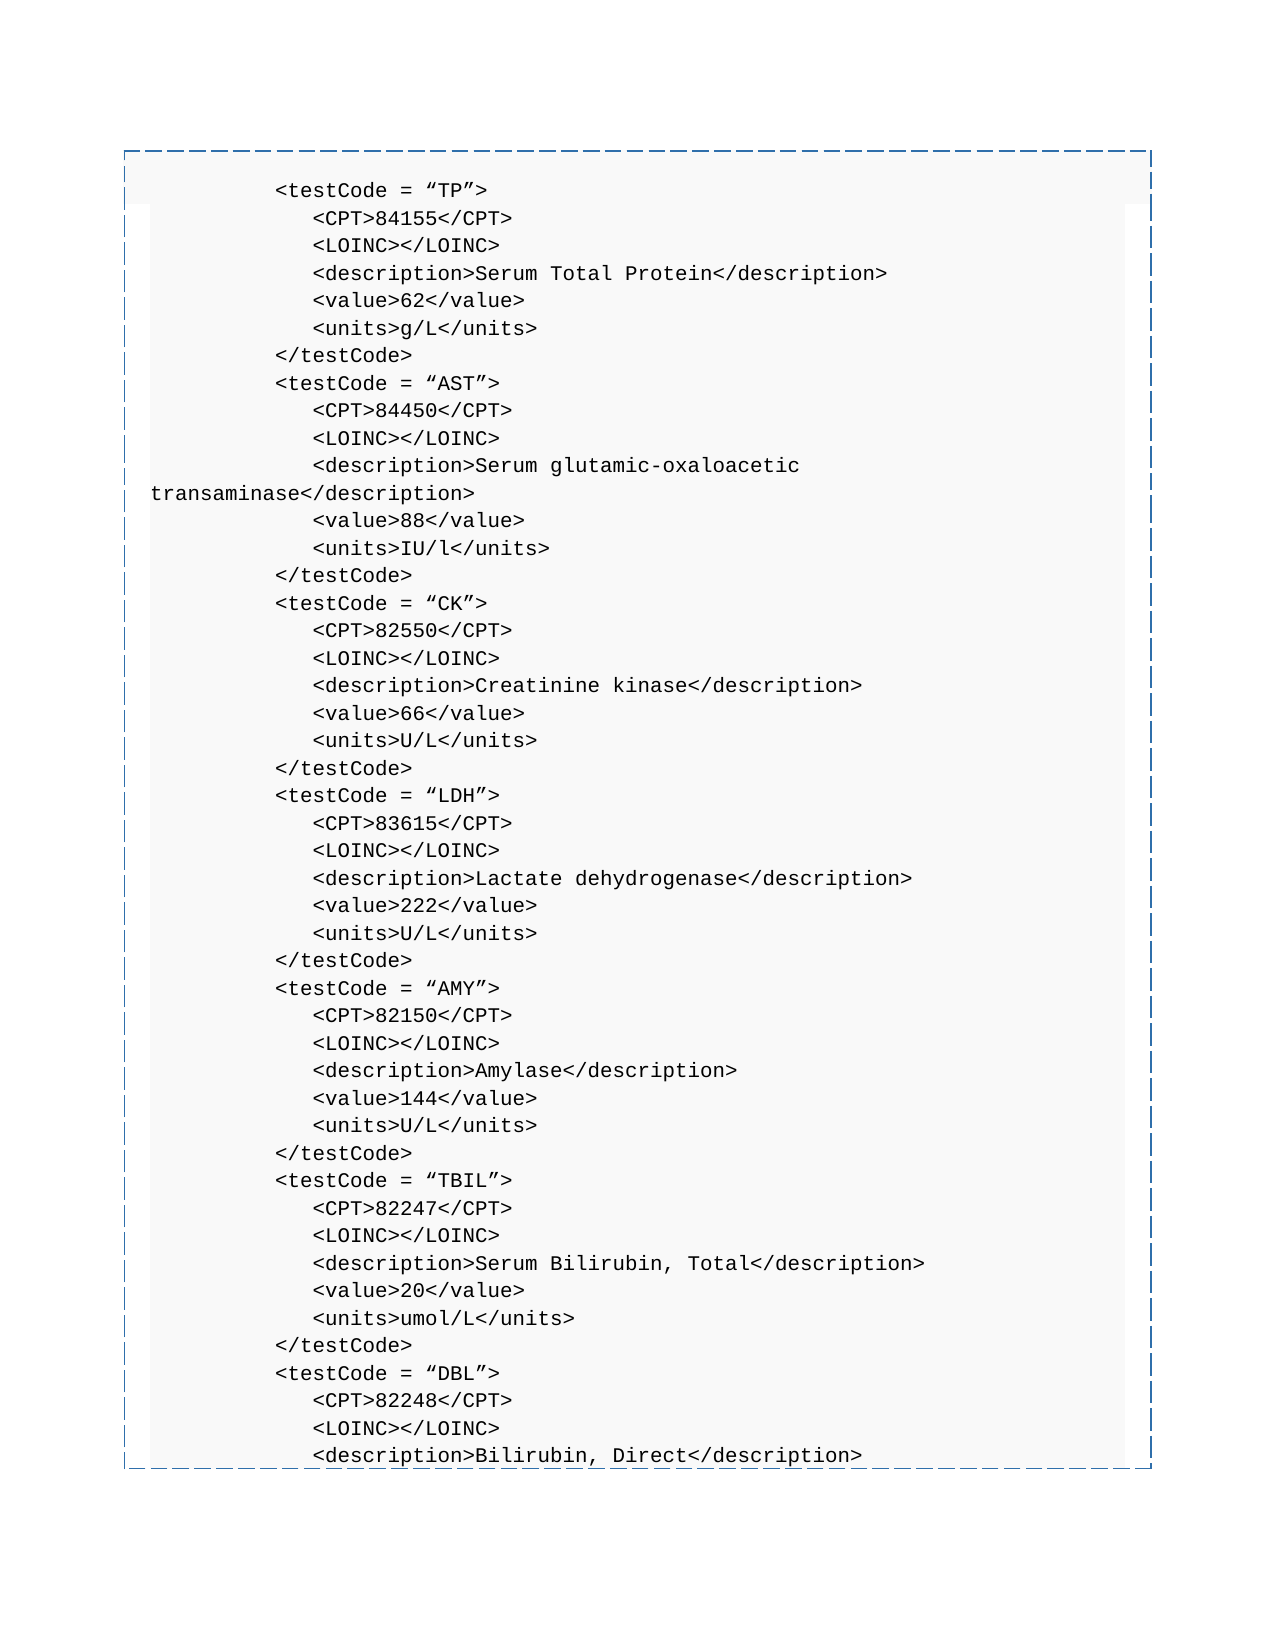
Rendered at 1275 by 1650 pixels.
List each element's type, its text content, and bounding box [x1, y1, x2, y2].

text </testCode> [150, 342, 1125, 369]
text <description>Creatinine kinase</description> [150, 672, 1125, 699]
text <description>Serum glutamic-oxaloacetic transaminase</description> [150, 452, 1125, 507]
text <units>U/L</units> [150, 1112, 1125, 1139]
text <CPT>84450</CPT> [150, 397, 1125, 424]
text <value>88</value> [150, 507, 1125, 534]
text <LOINC></LOINC> [150, 424, 1125, 452]
text <CPT>82248</CPT> [150, 1387, 1125, 1414]
text <testCode = “CK”> [150, 589, 1125, 617]
text <LOINC></LOINC> [150, 1029, 1125, 1057]
text <testCode = “AST”> [150, 369, 1125, 397]
text <CPT>82150</CPT> [150, 1002, 1125, 1029]
text <LOINC></LOINC> [150, 837, 1125, 864]
text <CPT>83615</CPT> [150, 809, 1125, 837]
text <units>U/L</units> [150, 727, 1125, 754]
text <CPT>84155</CPT> [150, 204, 1125, 232]
text <testCode = “AMY”> [150, 974, 1125, 1002]
text <testCode = “TBIL”> [150, 1167, 1125, 1194]
text <LOINC></LOINC> [150, 232, 1125, 259]
text <testCode = “LDH”> [150, 782, 1125, 809]
text </testCode> [150, 947, 1125, 974]
text </testCode> [150, 754, 1125, 782]
text <LOINC></LOINC> [150, 1222, 1125, 1249]
text <testCode = “DBL”> [150, 1359, 1125, 1387]
text <units>umol/L</units> [150, 1304, 1125, 1332]
text <CPT>82550</CPT> [150, 617, 1125, 644]
text <units>g/L</units> [150, 314, 1125, 342]
text <description>Amylase</description> [150, 1057, 1125, 1084]
text </testCode> [150, 1332, 1125, 1359]
text <value>144</value> [150, 1084, 1125, 1112]
text <units>U/L</units> [150, 919, 1125, 947]
text <value>222</value> [150, 892, 1125, 919]
text <units>IU/l</units> [150, 534, 1125, 562]
text <LOINC></LOINC> [150, 1414, 1125, 1442]
text <description>Lactate dehydrogenase</description> [150, 864, 1125, 892]
text <value>66</value> [150, 699, 1125, 727]
text <CPT>82247</CPT> [150, 1194, 1125, 1222]
text <value>20</value> [150, 1277, 1125, 1304]
text <description>Serum Total Protein</description> [150, 259, 1125, 287]
text <description>Serum Bilirubin, Total</description> [150, 1249, 1125, 1277]
text <LOINC></LOINC> [150, 644, 1125, 672]
text <description>Bilirubin, Direct</description> [150, 1442, 1125, 1469]
text </testCode> [150, 562, 1125, 589]
text <testCode = “TP”> [123, 150, 1152, 204]
text </testCode> [150, 1139, 1125, 1167]
text <value>62</value> [150, 287, 1125, 314]
